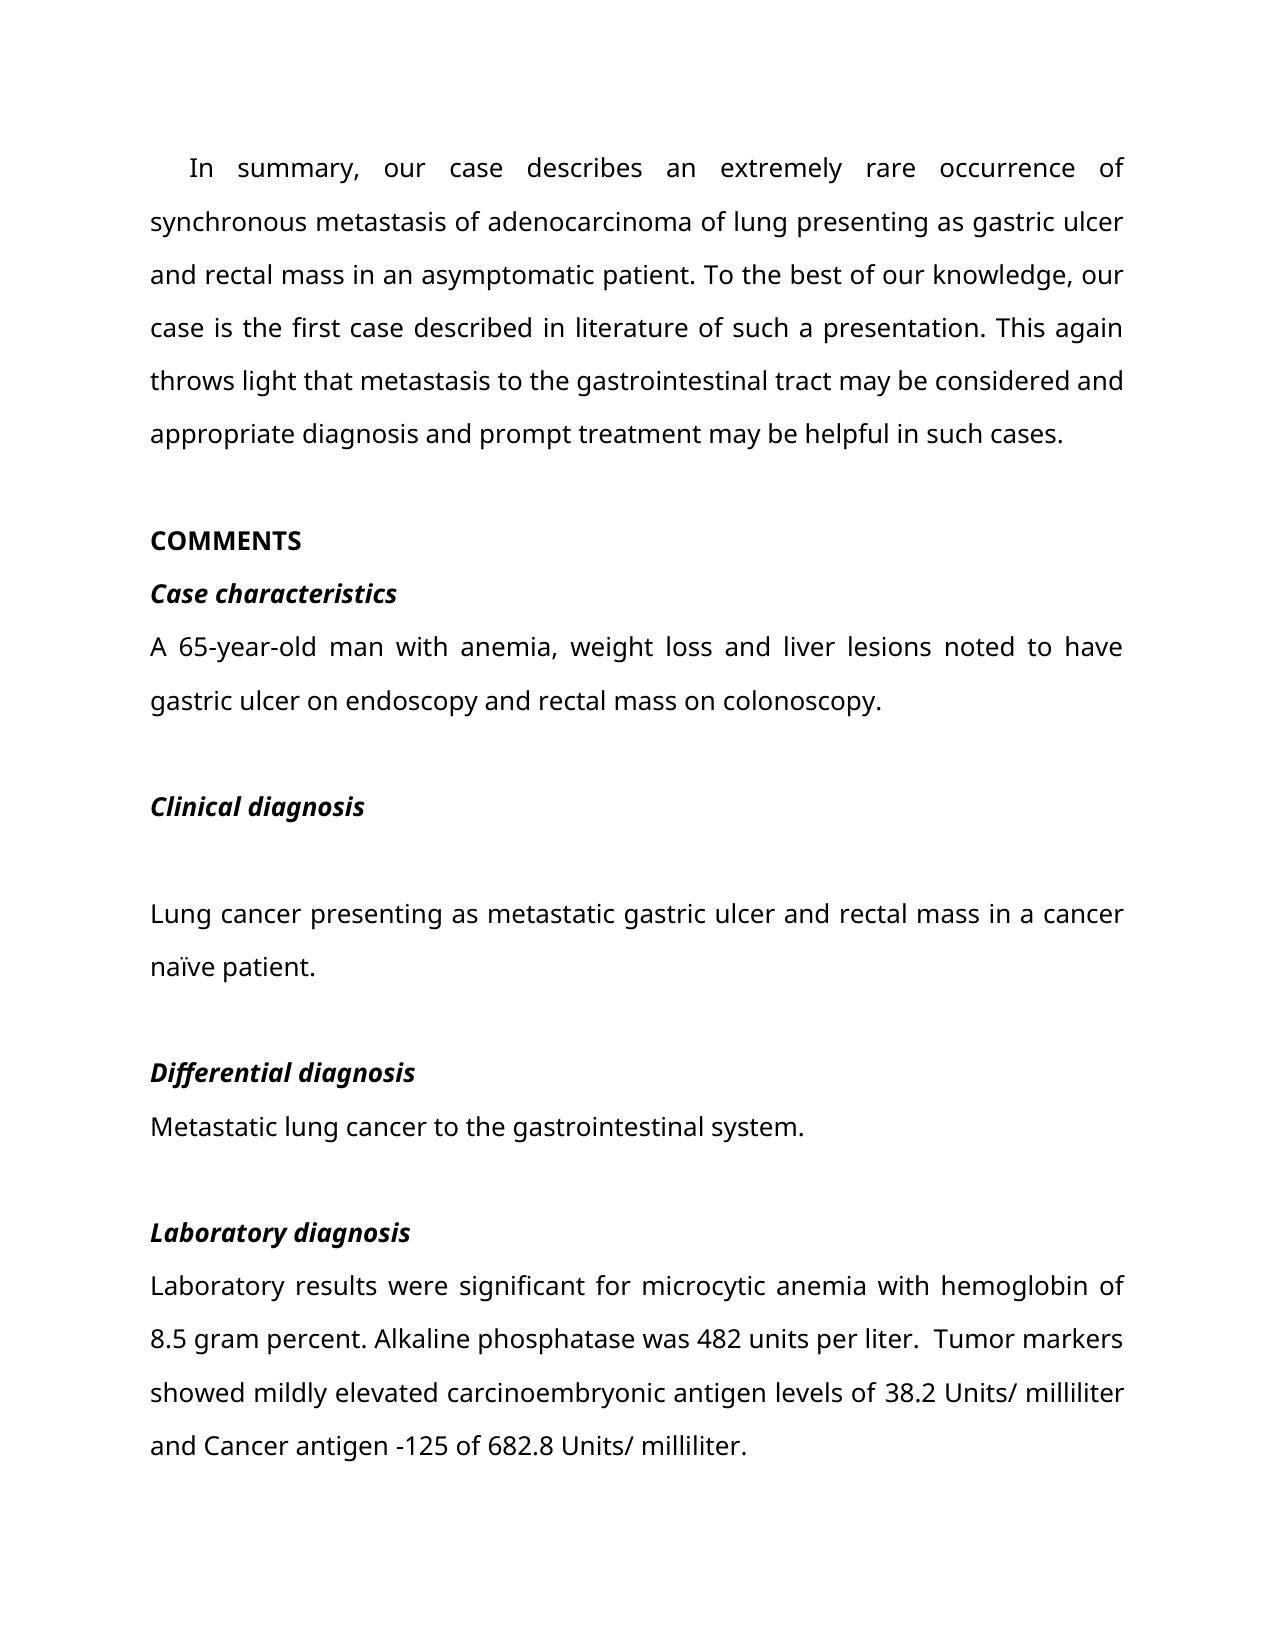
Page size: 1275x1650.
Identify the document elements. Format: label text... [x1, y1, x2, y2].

text A 65-year-old man with anemia, weight loss and liver lesions noted to have gastric ulcer on endoscopy and rectal mass on colonoscopy. [150, 629, 1125, 718]
text Lung cancer presenting as metastatic gastric ulcer and rectal mass in a cancer naïve patient. [150, 895, 1125, 984]
text Case characteristics [150, 576, 1125, 611]
text Laboratory results were significant for microcytic anemia with hemoglobin of 8.5 gram percent. Alkaline phosphatase was 482 units per liter. Tumor markers showed mildly elevated carcinoembryonic antigen levels of 38.2 Units/ milliliter and Cancer antigen -125 of 682.8 Units/ milliliter. [150, 1268, 1125, 1463]
text Laboratory diagnosis [150, 1214, 1125, 1250]
text COMMENTS [150, 523, 1125, 558]
text Clinical diagnosis [150, 789, 1125, 824]
text In summary, our case describes an extremely rare occurrence of synchronous metastasis of adenocarcinoma of lung presenting as gastric ulcer and rectal mass in an asymptomatic patient. To the best of our knowledge, our case is the first case described in literature of such a presentation. This again throws light that metastasis to the gastrointestinal tract may be considered and appropriate diagnosis and prompt treatment may be helpful in such cases. [150, 150, 1125, 452]
text Metastatic lung cancer to the gastrointestinal system. [150, 1108, 1125, 1144]
text Differential diagnosis [150, 1055, 1125, 1090]
